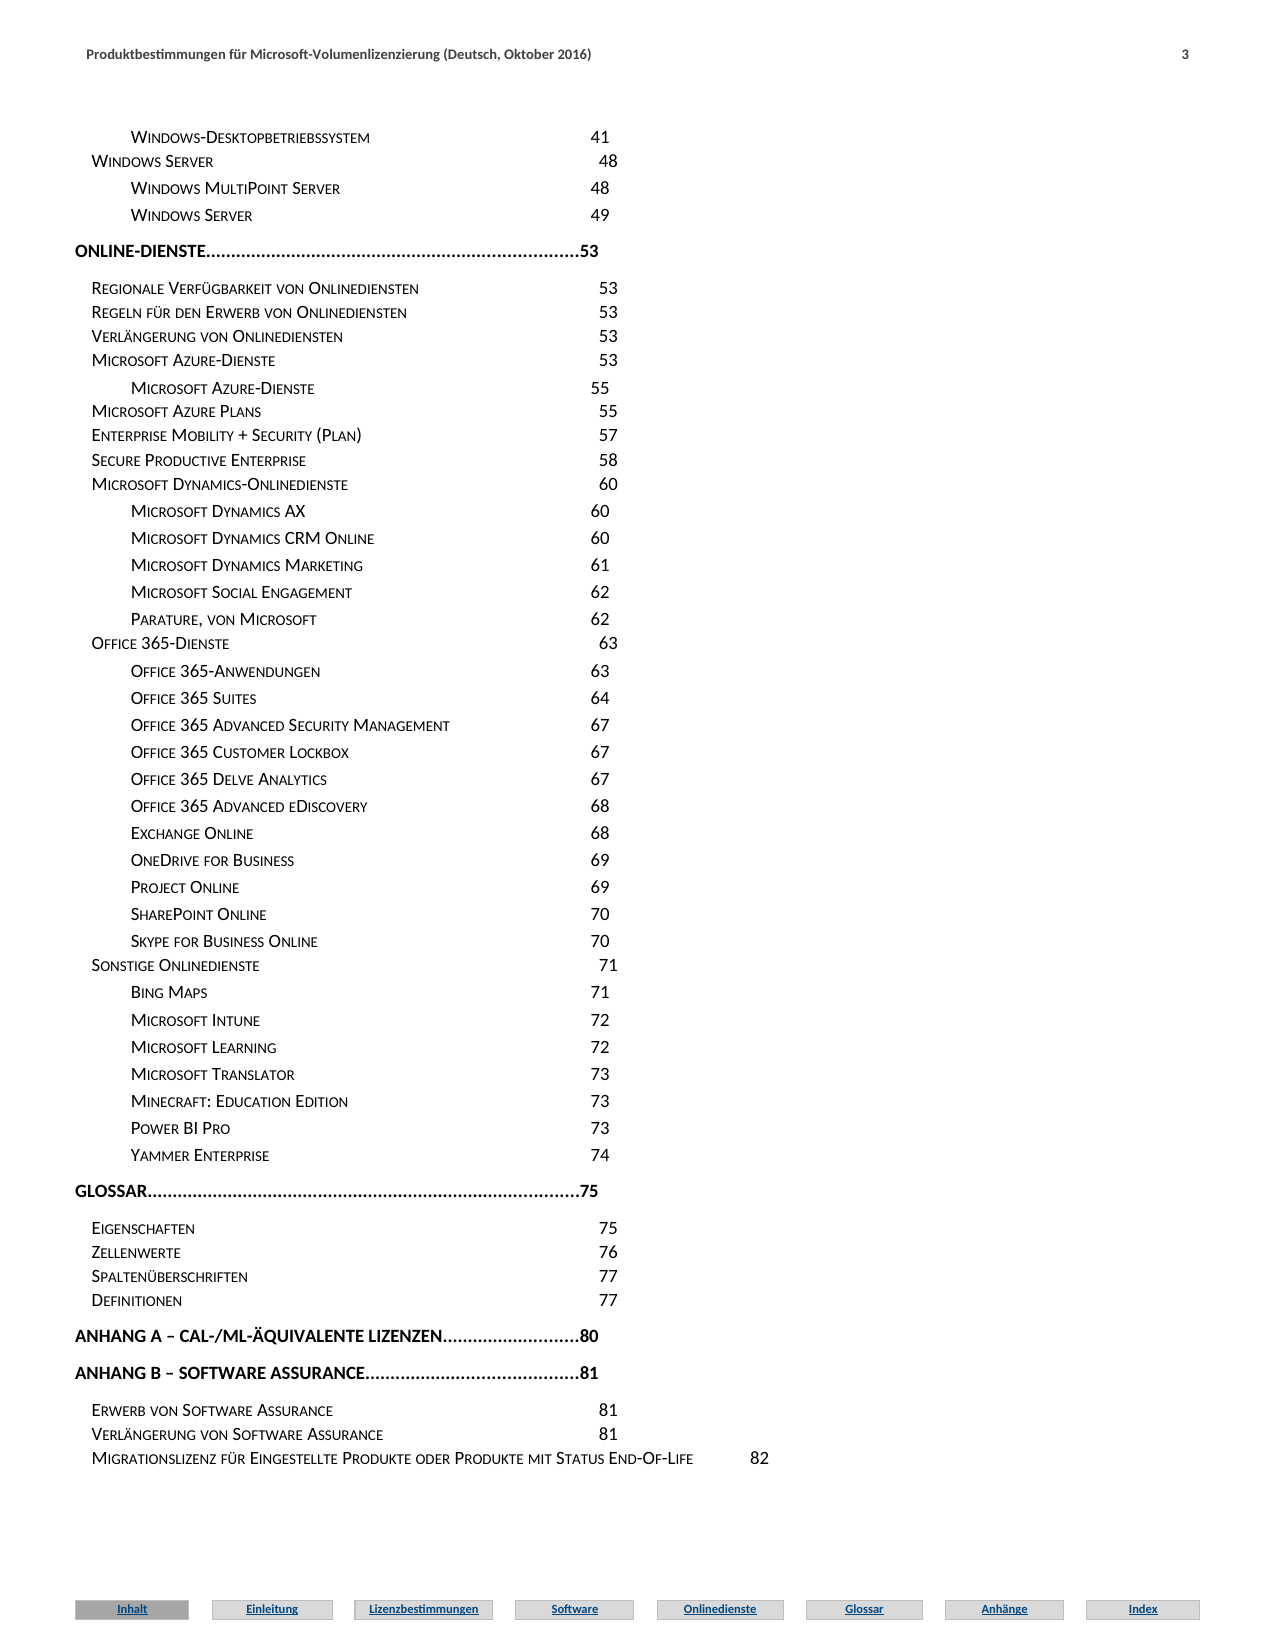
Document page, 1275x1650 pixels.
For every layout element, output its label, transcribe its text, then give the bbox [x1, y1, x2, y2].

text Minecraft: Education Edition 73 [131, 1086, 1200, 1113]
text Windows MultiPoint Server 48 [131, 173, 1200, 200]
text Migrationslizenz für Eingestellte Produkte oder Produkte mit Status End-Of-Life 82 [91, 1446, 1200, 1469]
text Office 365 Advanced Security Management 67 [131, 709, 1200, 737]
text Windows-Desktopbetriebssystem 41 [131, 122, 1200, 149]
text Windows Server 49 [131, 200, 1200, 227]
text SharePoint Online 70 [131, 899, 1200, 926]
text Office 365 Delve Analytics 67 [131, 764, 1200, 791]
text Windows Server 48 [91, 149, 1200, 172]
text Project Online 69 [131, 872, 1200, 899]
text Microsoft Social Engagement 62 [131, 577, 1200, 604]
text Microsoft Azure Plans 55 [91, 399, 1200, 422]
text Verlängerung von Onlinediensten 53 [91, 324, 1200, 347]
text Office 365 Advanced eDiscovery 68 [131, 791, 1200, 818]
text Microsoft Learning 72 [131, 1031, 1200, 1058]
text Office 365-Anwendungen 63 [131, 655, 1200, 682]
text Anhang A – CAL-/ML-äquivalente Lizenzen 80 [75, 1325, 1200, 1348]
text OneDrive for Business 69 [131, 845, 1200, 872]
text Microsoft Dynamics AX 60 [131, 496, 1200, 523]
text Microsoft Dynamics CRM Online 60 [131, 523, 1200, 550]
text Yammer Enterprise 74 [131, 1140, 1200, 1167]
text Secure Productive Enterprise 58 [91, 448, 1200, 471]
text Eigenschaften 75 [91, 1216, 1200, 1239]
text Skype for Business Online 70 [131, 926, 1200, 953]
text Erwerb von Software Assurance 81 [91, 1398, 1200, 1421]
text Definitionen 77 [91, 1288, 1200, 1311]
text Microsoft Azure-Dienste 55 [131, 372, 1200, 399]
text Spaltenüberschriften 77 [91, 1264, 1200, 1287]
text Zellenwerte 76 [91, 1240, 1200, 1263]
text Sonstige Onlinedienste 71 [91, 953, 1200, 976]
text Regeln für den Erwerb von Onlinediensten 53 [91, 300, 1200, 323]
text Anhang B – Software Assurance 81 [75, 1361, 1200, 1384]
text Bing Maps 71 [131, 977, 1200, 1004]
text Enterprise Mobility + Security (Plan) 57 [91, 424, 1200, 447]
text Office 365-Dienste 63 [91, 631, 1200, 654]
text Verlängerung von Software Assurance 81 [91, 1422, 1200, 1445]
text Microsoft Dynamics-Onlinedienste 60 [91, 472, 1200, 495]
text Regionale Verfügbarkeit von Onlinediensten 53 [91, 276, 1200, 299]
text Microsoft Azure-Dienste 53 [91, 348, 1200, 371]
text Online-Dienste 53 [75, 240, 1200, 263]
text Office 365 Suites 64 [131, 682, 1200, 709]
text Microsoft Dynamics Marketing 61 [131, 550, 1200, 577]
text Glossar 75 [75, 1179, 1200, 1202]
text Microsoft Translator 73 [131, 1058, 1200, 1086]
text Office 365 Customer Lockbox 67 [131, 737, 1200, 764]
text Parature, von Microsoft 62 [131, 604, 1200, 631]
text Power BI Pro 73 [131, 1113, 1200, 1140]
text Microsoft Intune 72 [131, 1004, 1200, 1031]
text Exchange Online 68 [131, 818, 1200, 845]
